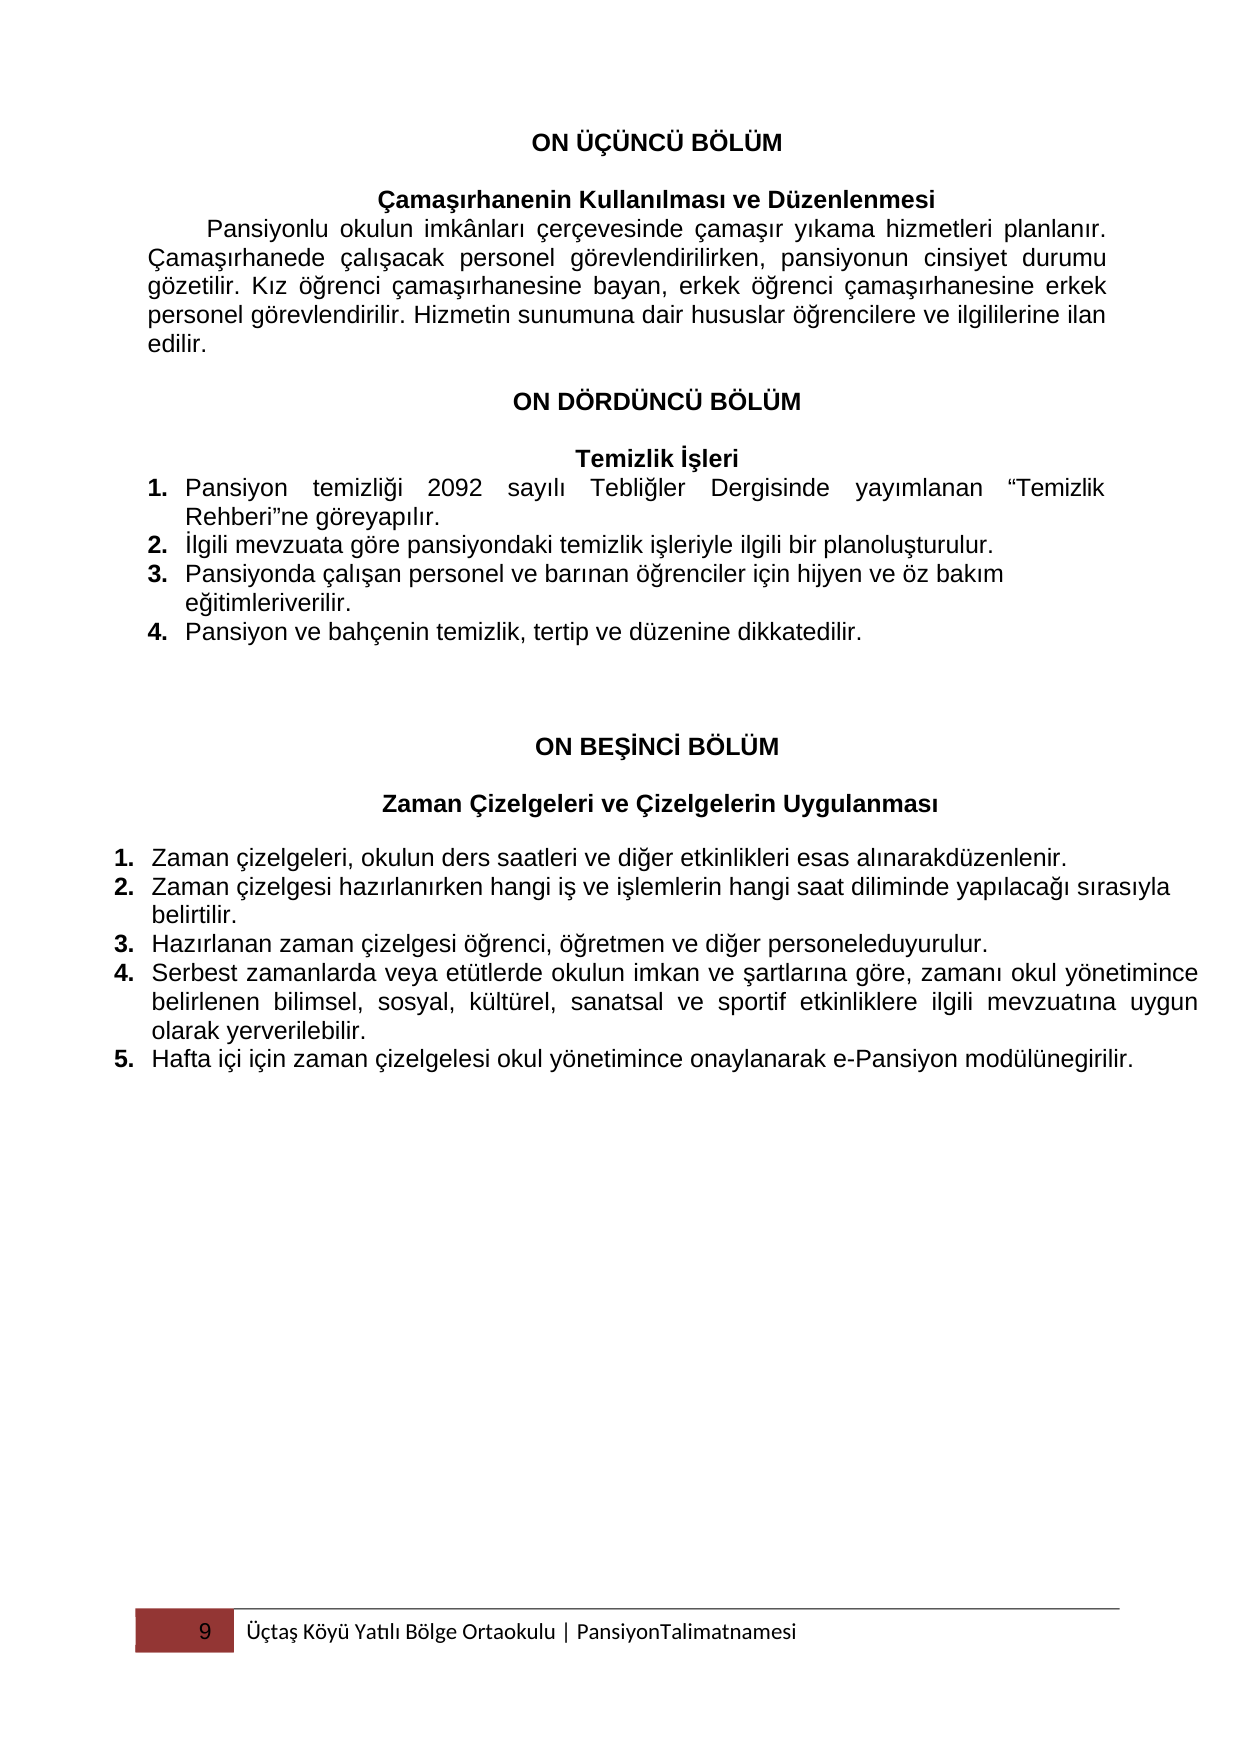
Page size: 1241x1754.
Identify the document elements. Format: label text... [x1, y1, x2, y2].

subtitle ON ÜÇÜNCÜ BÖLÜM [123, 128, 1191, 156]
text Zaman Çizelgeleri ve Çizelgelerin Uygulanması [382, 789, 1215, 818]
list İlgili mevzuata göre pansiyondaki temizlik işleriyle ilgili bir planoluşturulur. [147, 530, 1215, 559]
list Pansiyon ve bahçenin temizlik, tertip ve düzenine dikkatedilir. [147, 617, 1215, 645]
text Pansiyonlu okulun imkânları çerçevesinde çamaşır yıkama hizmetleri planlanır. Çamaşırhanede çalışacak personel görevlendirilirken, pansiyonun cinsiyet durumu gözetilir. Kız öğrenci çamaşırhanesine bayan, erkek öğrenci çamaşırhanesine erkek personel görevlendirilir. Hizmetin sunumuna dair hususlar öğrencilere ve ilgililerine ilan edilir. [147, 214, 1108, 358]
subtitle ON DÖRDÜNCÜ BÖLÜM [123, 386, 1191, 415]
list Pansiyonda çalışan personel ve barınan öğrenciler için hijyen ve öz bakım eğitimleriverilir. [147, 559, 1107, 617]
text Çamaşırhanenin Kullanılması ve Düzenlenmesi [377, 185, 1215, 214]
list Zaman çizelgeleri, okulun ders saatleri ve diğer etkinlikleri esas alınarakdüzenlenir. [114, 843, 1215, 872]
list Zaman çizelgesi hazırlanırken hangi iş ve işlemlerin hangi saat diliminde yapılacağı sırasıyla belirtilir. [114, 872, 1199, 929]
list Hafta içi için zaman çizelgelesi okul yönetimince onaylanarak e-Pansiyon modülünegirilir. [114, 1044, 1200, 1073]
list Pansiyon temizliği 2092 sayılı Tebliğler Dergisinde yayımlanan “Temizlik Rehberi”ne göreyapılır. [147, 473, 1107, 530]
subtitle ON BEŞİNCİ BÖLÜM [123, 732, 1191, 761]
list Hazırlanan zaman çizelgesi öğrenci, öğretmen ve diğer personeleduyurulur. [114, 929, 1215, 958]
text Temizlik İşleri [575, 444, 1215, 473]
list Serbest zamanlarda veya etütlerde okulun imkan ve şartlarına göre, zamanı okul yönetimince belirlenen bilimsel, sosyal, kültürel, sanatsal ve sportif etkinliklere ilgili mevzuatına uygun olarak yerverilebilir. [114, 958, 1200, 1044]
